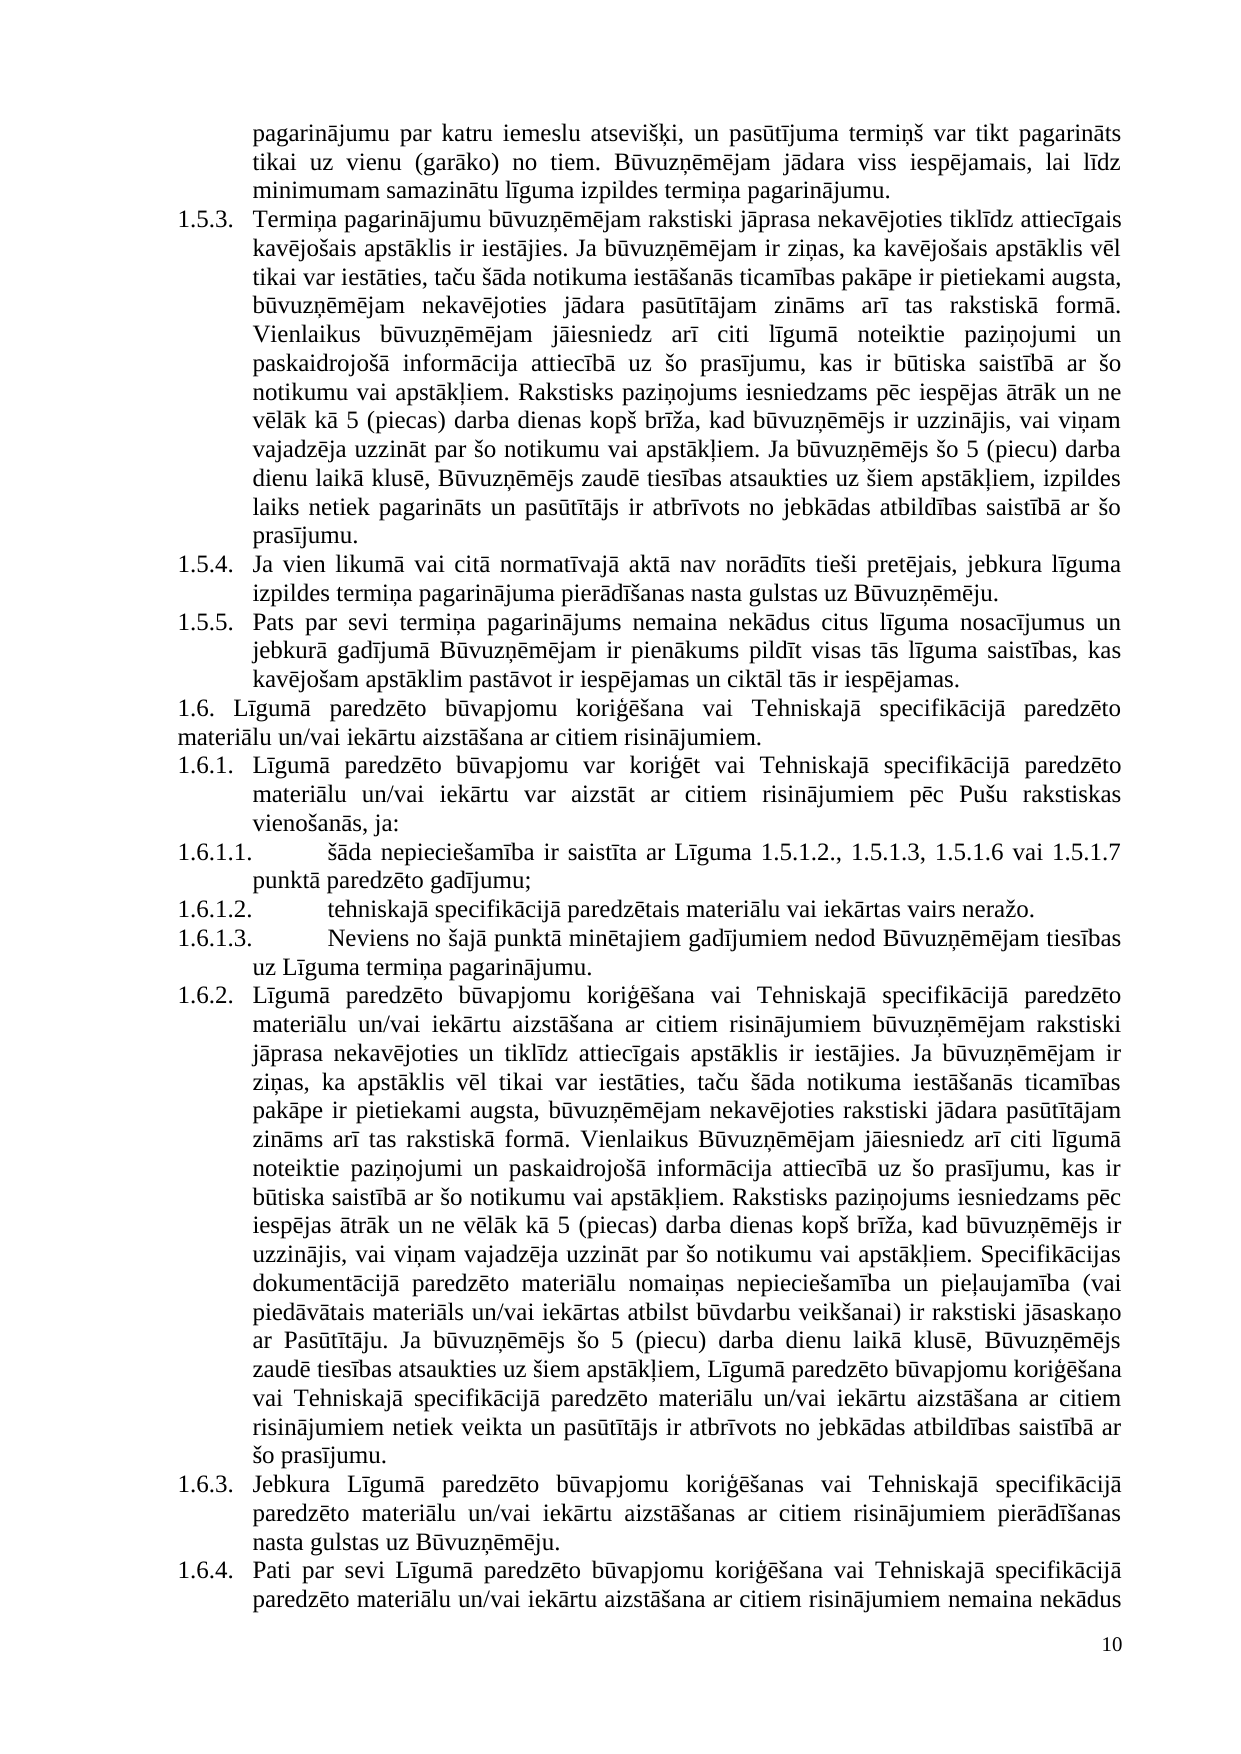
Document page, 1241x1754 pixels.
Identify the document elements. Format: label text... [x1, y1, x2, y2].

list Ja vien likumā vai citā normatīvajā aktā nav norādīts tieši pretējais, jebkura līguma izpildes termiņa pagarinājuma pierādīšanas nasta gulstas uz Būvuzņēmēju. [177, 549, 1122, 607]
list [177, 1556, 1122, 1613]
list Pats par sevi termiņa pagarinājums nemaina nekādus citus līguma nosacījumus un jebkurā gadījumā Būvuzņēmējam ir pienākums pildīt visas tās līguma saistības, kas kavējošam apstāklim pastāvot ir iespējamas un ciktāl tās ir iespējamas. [177, 607, 1122, 693]
list tehniskajā specifikācijā paredzētais materiālu vai iekārtas vairs neražo. [177, 894, 1122, 923]
list Līgumā paredzēto būvapjomu koriģēšana vai Tehniskajā specifikācijā paredzēto materiālu un/vai iekārtu aizstāšana ar citiem risinājumiem būvuzņēmējam rakstiski jāprasa nekavējoties un tiklīdz attiecīgais apstāklis ir iestājies. Ja būvuzņēmējam ir ziņas, ka apstāklis vēl tikai var iestāties, taču šāda notikuma iestāšanās ticamības pakāpe ir pietiekami augsta, būvuzņēmējam nekavējoties rakstiski jādara pasūtītājam zināms arī tas rakstiskā formā. Vienlaikus Būvuzņēmējam jāiesniedz arī citi līgumā noteiktie paziņojumi un paskaidrojošā informācija attiecībā uz šo prasījumu, kas ir būtiska saistībā ar šo notikumu vai apstākļiem. Rakstisks paziņojums iesniedzams pēc iespējas ātrāk un ne vēlāk kā 5 (piecas) darba dienas kopš brīža, kad būvuzņēmējs ir uzzinājis, vai viņam vajadzēja uzzināt par šo notikumu vai apstākļiem. Specifikācijas dokumentācijā paredzēto materiālu nomaiņas nepieciešamība un pieļaujamība (vai piedāvātais materiāls un/vai iekārtas atbilst būvdarbu veikšanai) ir rakstiski jāsaskaņo ar Pasūtītāju. Ja būvuzņēmējs šo 5 (piecu) darba dienu laikā klusē, Būvuzņēmējs zaudē tiesības atsaukties uz šiem apstākļiem, Līgumā paredzēto būvapjomu koriģēšana vai Tehniskajā specifikācijā paredzēto materiālu un/vai iekārtu aizstāšana ar citiem risinājumiem netiek veikta un pasūtītājs ir atbrīvots no jebkādas atbildības saistībā ar šo prasījumu. [177, 981, 1122, 1469]
list Jebkura Līgumā paredzēto būvapjomu koriģēšanas vai Tehniskajā specifikācijā paredzēto materiālu un/vai iekārtu aizstāšanas ar citiem risinājumiem pierādīšanas nasta gulstas uz Būvuzņēmēju. [177, 1469, 1122, 1556]
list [177, 118, 1122, 204]
list Līgumā paredzēto būvapjomu var koriģēt vai Tehniskajā specifikācijā paredzēto materiālu un/vai iekārtu var aizstāt ar citiem risinājumiem pēc Pušu rakstiskas vienošanās, ja: [177, 751, 1122, 837]
list Termiņa pagarinājumu būvuzņēmējam rakstiski jāprasa nekavējoties tiklīdz attiecīgais kavējošais apstāklis ir iestājies. Ja būvuzņēmējam ir ziņas, ka kavējošais apstāklis vēl tikai var iestāties, taču šāda notikuma iestāšanās ticamības pakāpe ir pietiekami augsta, būvuzņēmējam nekavējoties jādara pasūtītājam zināms arī tas rakstiskā formā. Vienlaikus būvuzņēmējam jāiesniedz arī citi līgumā noteiktie paziņojumi un paskaidrojošā informācija attiecībā uz šo prasījumu, kas ir būtiska saistībā ar šo notikumu vai apstākļiem. Rakstisks paziņojums iesniedzams pēc iespējas ātrāk un ne vēlāk kā 5 (piecas) darba dienas kopš brīža, kad būvuzņēmējs ir uzzinājis, vai viņam vajadzēja uzzināt par šo notikumu vai apstākļiem. Ja būvuzņēmējs šo 5 (piecu) darba dienu laikā klusē, Būvuzņēmējs zaudē tiesības atsaukties uz šiem apstākļiem, izpildes laiks netiek pagarināts un pasūtītājs ir atbrīvots no jebkādas atbildības saistībā ar šo prasījumu. [177, 204, 1122, 549]
text 1.6. Līgumā paredzēto būvapjomu koriģēšana vai Tehniskajā specifikācijā paredzēto materiālu un/vai iekārtu aizstāšana ar citiem risinājumiem. [177, 693, 1122, 751]
list šāda nepieciešamība ir saistīta ar Līguma 1.5.1.2., 1.5.1.3, 1.5.1.6 vai 1.5.1.7 punktā paredzēto gadījumu; [177, 837, 1122, 894]
list Neviens no šajā punktā minētajiem gadījumiem nedod Būvuzņēmējam tiesības uz Līguma termiņa pagarinājumu. [177, 923, 1122, 981]
